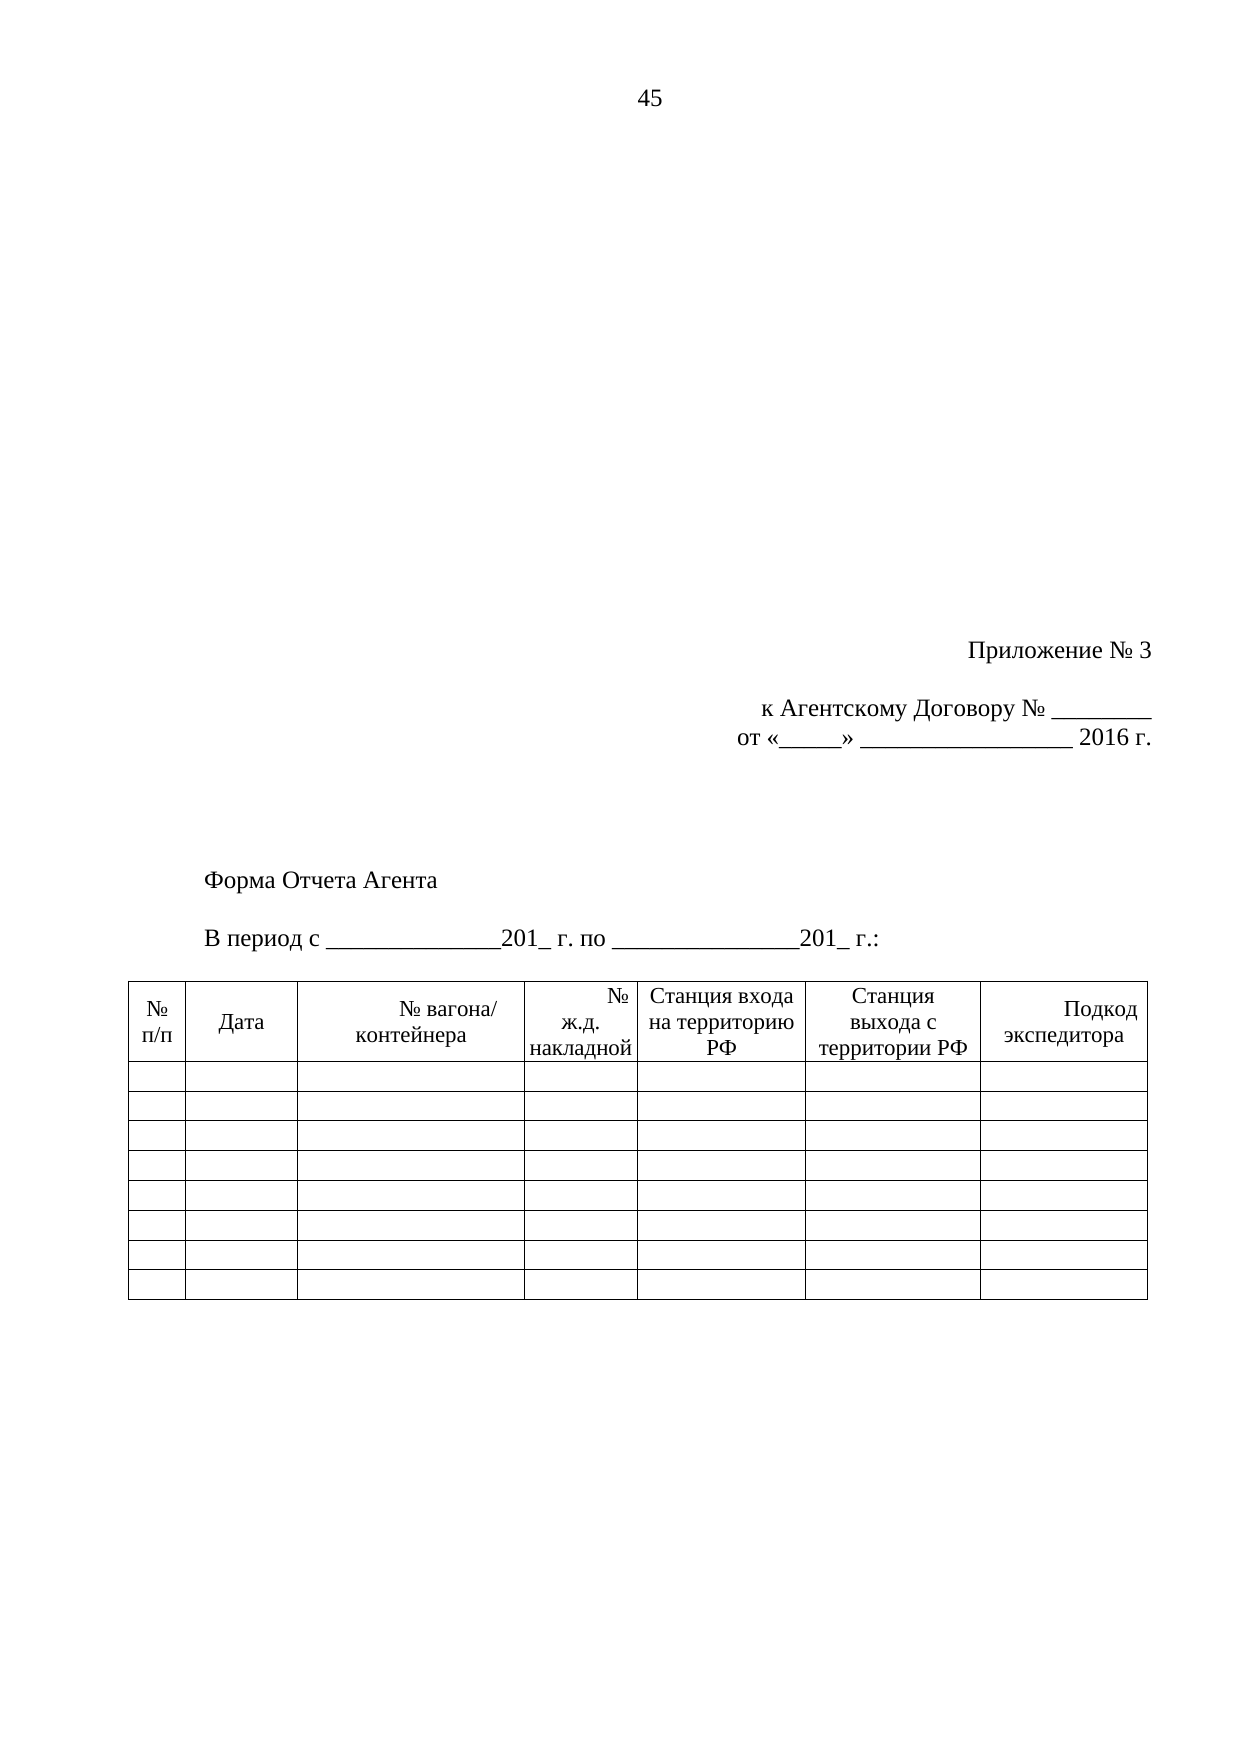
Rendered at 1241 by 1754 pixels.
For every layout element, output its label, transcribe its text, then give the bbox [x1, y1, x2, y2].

table_cell [525, 1062, 637, 1091]
text Приложение № 3 [148, 636, 1152, 664]
table_cell [806, 1270, 980, 1299]
table_cell [638, 1121, 805, 1150]
table_cell [638, 1181, 805, 1210]
table_cell [981, 1211, 1147, 1239]
table_cell [806, 1121, 980, 1150]
table_header № вагона/ контейнера [298, 982, 524, 1061]
table_header Дата [186, 982, 297, 1061]
table_cell [186, 1181, 297, 1210]
table_cell [129, 1211, 185, 1239]
table_cell [525, 1181, 637, 1210]
table_cell [806, 1151, 980, 1180]
table_cell [638, 1151, 805, 1180]
table_header № ж.д. накладной [525, 982, 637, 1061]
table_cell [129, 1062, 185, 1091]
table_cell [298, 1092, 524, 1120]
table_cell [129, 1181, 185, 1210]
table_cell [186, 1241, 297, 1269]
table_cell [981, 1270, 1147, 1299]
table_header Подкод экспедитора [981, 982, 1147, 1061]
table_cell [186, 1121, 297, 1150]
table_header Станция входа на территорию РФ [638, 982, 805, 1061]
table_header Станция выхода с территории РФ [806, 982, 980, 1061]
table_cell [981, 1181, 1147, 1210]
table_cell [298, 1211, 524, 1239]
table_cell [981, 1241, 1147, 1269]
table_cell [186, 1151, 297, 1180]
table_cell [981, 1092, 1147, 1120]
table_cell [129, 1241, 185, 1269]
table_cell [129, 1121, 185, 1150]
table_cell [298, 1151, 524, 1180]
text В период с ______________201_ г. по _______________201_ г.: [148, 923, 1152, 952]
table_cell [638, 1062, 805, 1091]
table_cell [525, 1121, 637, 1150]
table_cell [525, 1241, 637, 1269]
table_cell [298, 1241, 524, 1269]
table_cell [129, 1092, 185, 1120]
table_cell [129, 1151, 185, 1180]
table_cell [638, 1092, 805, 1120]
table_cell [129, 1270, 185, 1299]
table_cell [981, 1062, 1147, 1091]
table_cell [806, 1241, 980, 1269]
table_cell [981, 1121, 1147, 1150]
table_cell [298, 1062, 524, 1091]
table_cell [638, 1211, 805, 1239]
text Форма Отчета Агента [148, 866, 1152, 894]
table_cell [298, 1270, 524, 1299]
table_cell [298, 1181, 524, 1210]
table_cell [981, 1151, 1147, 1180]
table_cell [806, 1092, 980, 1120]
table_cell [525, 1092, 637, 1120]
table_cell [638, 1270, 805, 1299]
table_header № п/п [129, 982, 185, 1061]
table_cell [186, 1270, 297, 1299]
text от «_____» _________________ 2016 г. [148, 722, 1152, 751]
table_cell [525, 1270, 637, 1299]
text к Агентскому Договору № ________ [148, 693, 1152, 722]
table_cell [186, 1062, 297, 1091]
table_cell [806, 1211, 980, 1239]
table_cell [525, 1211, 637, 1239]
table_cell [638, 1241, 805, 1269]
table_cell [298, 1121, 524, 1150]
table_cell [806, 1062, 980, 1091]
table_cell [525, 1151, 637, 1180]
table_cell [806, 1181, 980, 1210]
table_cell [186, 1211, 297, 1239]
table_cell [186, 1092, 297, 1120]
